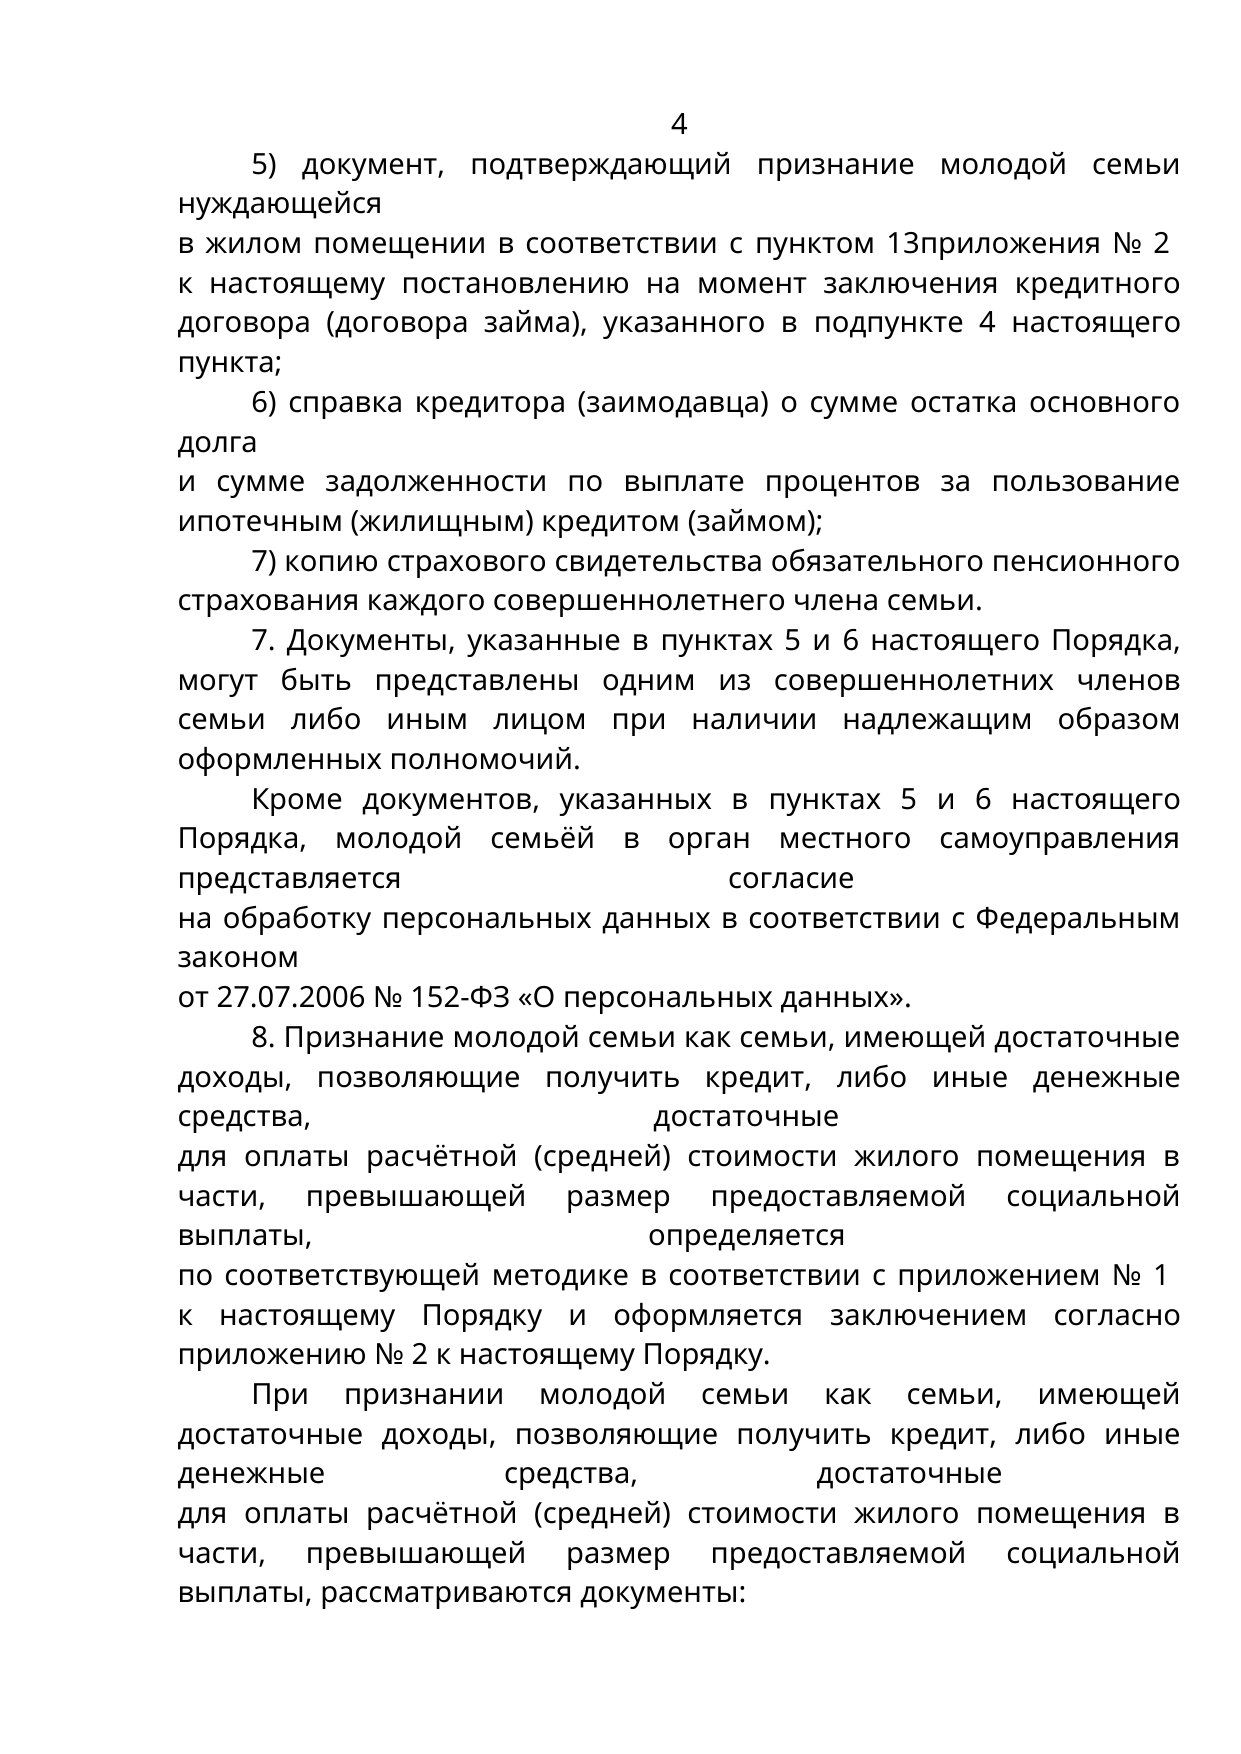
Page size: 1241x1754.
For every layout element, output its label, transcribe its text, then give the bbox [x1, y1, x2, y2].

text 5) документ, подтверждающий признание молодой семьи нуждающейся в жилом помещении в соответствии с пунктом 13приложения № 2 к настоящему постановлению на момент заключения кредитного договора (договора займа), указанного в подпункте 4 настоящего пункта; [177, 143, 1181, 381]
text Кроме документов, указанных в пунктах 5 и 6 настоящего Порядка, молодой семьёй в орган местного самоуправления представляется согласие на обработку персональных данных в соответствии с Федеральным законом от 27.07.2006 № 152-ФЗ «О персональных данных». [177, 778, 1181, 1016]
text 8. Признание молодой семьи как семьи, имеющей достаточные доходы, позволяющие получить кредит, либо иные денежные средства, достаточные для оплаты расчётной (средней) стоимости жилого помещения в части, превышающей размер предоставляемой социальной выплаты, определяется по соответствующей методике в соответствии с приложением № 1 к настоящему Порядку и оформляется заключением согласно приложению № 2 к настоящему Порядку. [177, 1016, 1181, 1373]
text 6) справка кредитора (заимодавца) о сумме остатка основного долга и сумме задолженности по выплате процентов за пользование ипотечным (жилищным) кредитом (займом); [177, 381, 1181, 540]
text При признании молодой семьи как семьи, имеющей достаточные доходы, позволяющие получить кредит, либо иные денежные средства, достаточные для оплаты расчётной (средней) стоимости жилого помещения в части, превышающей размер предоставляемой социальной выплаты, рассматриваются документы: [177, 1373, 1181, 1611]
text 7. Документы, указанные в пунктах 5 и 6 настоящего Порядка, могут быть представлены одним из совершеннолетних членов семьи либо иным лицом при наличии надлежащим образом оформленных полномочий. [177, 619, 1181, 778]
text 7) копию страхового свидетельства обязательного пенсионного страхования каждого совершеннолетнего члена семьи. [177, 540, 1181, 619]
